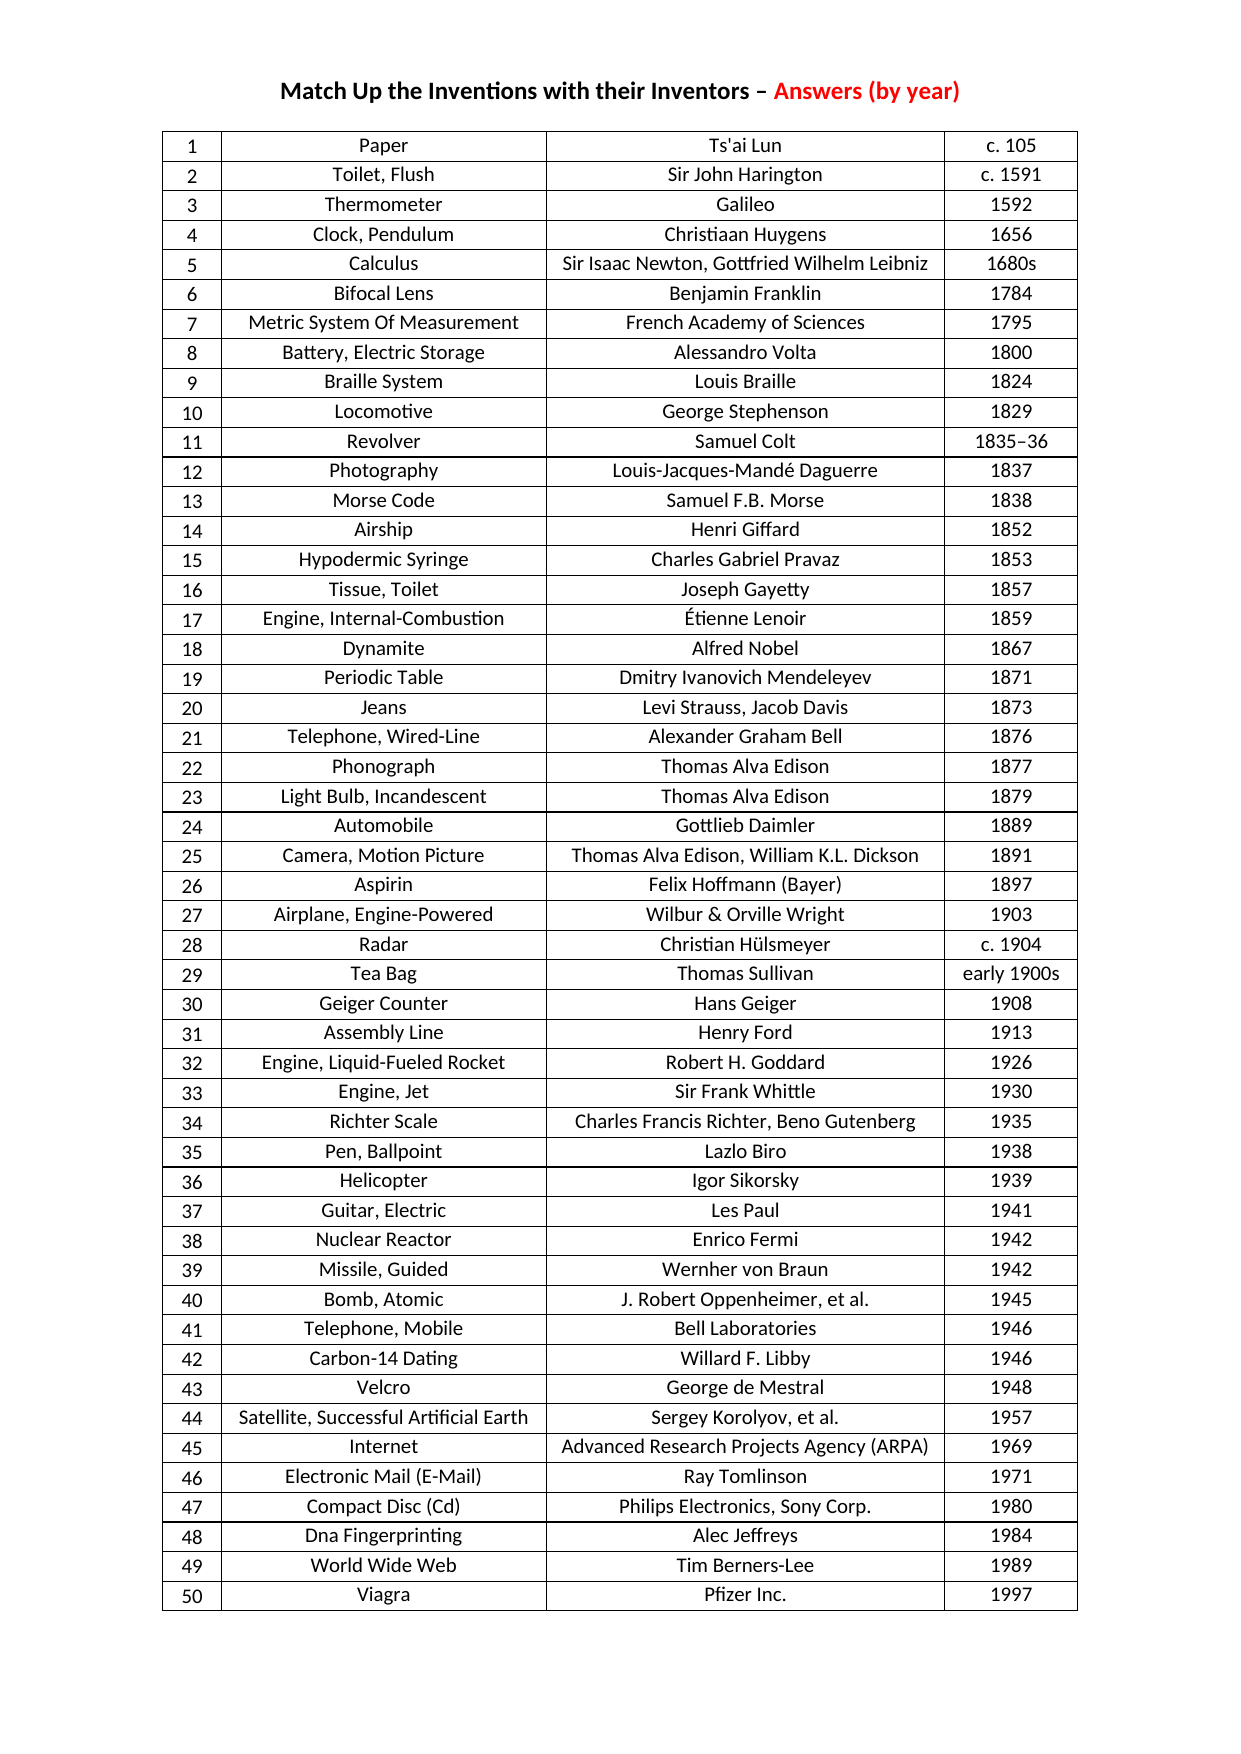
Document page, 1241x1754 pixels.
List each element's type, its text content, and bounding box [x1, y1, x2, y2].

table_cell Camera, Motion Picture [222, 842, 546, 871]
table_cell Metric System Of Measurement [222, 310, 546, 338]
table_cell 29 [163, 960, 221, 989]
table_cell 31 [163, 1020, 221, 1048]
table_cell 1877 [945, 753, 1077, 782]
table_cell Les Paul [547, 1197, 944, 1226]
table_cell 4 [163, 221, 221, 249]
table_cell Samuel Colt [547, 428, 944, 456]
table_cell Bomb, Atomic [222, 1286, 546, 1314]
table_cell 43 [163, 1375, 221, 1403]
table_cell 1971 [945, 1463, 1077, 1492]
table_cell 1942 [945, 1256, 1077, 1285]
table_cell 1876 [945, 724, 1077, 752]
table_cell Geiger Counter [222, 990, 546, 1018]
table_cell 1837 [945, 458, 1077, 486]
table_cell Clock, Pendulum [222, 221, 546, 249]
table_cell Sir Isaac Newton, Gottfried Wilhelm Leibniz [547, 250, 944, 279]
table_cell Benjamin Franklin [547, 280, 944, 308]
table_cell Calculus [222, 250, 546, 279]
table_cell Hypodermic Syringe [222, 546, 546, 575]
table_cell Willard F. Libby [547, 1345, 944, 1373]
table_cell Braille System [222, 369, 546, 397]
table_cell 15 [163, 546, 221, 575]
table_cell 1857 [945, 576, 1077, 604]
table_cell Phonograph [222, 753, 546, 782]
table_cell 1889 [945, 813, 1077, 841]
table_cell Satellite, Successful Artificial Earth [222, 1404, 546, 1433]
table_cell 42 [163, 1345, 221, 1373]
table_cell Telephone, Mobile [222, 1315, 546, 1344]
table_cell 39 [163, 1256, 221, 1285]
table_cell Charles Francis Richter, Beno Gutenberg [547, 1108, 944, 1137]
table_cell 13 [163, 487, 221, 516]
table_cell Tim Berners-Lee [547, 1552, 944, 1581]
table_cell 23 [163, 783, 221, 811]
table_cell Enrico Fermi [547, 1227, 944, 1255]
table_cell 3 [163, 191, 221, 220]
table_cell 1824 [945, 369, 1077, 397]
table_cell 30 [163, 990, 221, 1018]
table_cell 25 [163, 842, 221, 871]
table_cell Thomas Alva Edison [547, 783, 944, 811]
table_cell 1957 [945, 1404, 1077, 1433]
table_cell Felix Hoffmann (Bayer) [547, 872, 944, 900]
table_cell 1989 [945, 1552, 1077, 1581]
table_cell 1867 [945, 635, 1077, 663]
table_cell 40 [163, 1286, 221, 1314]
table_cell Gottlieb Daimler [547, 813, 944, 841]
table_cell 1942 [945, 1227, 1077, 1255]
table_cell 1891 [945, 842, 1077, 871]
table_cell Photography [222, 458, 546, 486]
table_cell Telephone, Wired-Line [222, 724, 546, 752]
table_cell Automobile [222, 813, 546, 841]
table_cell Alexander Graham Bell [547, 724, 944, 752]
table_cell Engine, Jet [222, 1079, 546, 1107]
table_cell Light Bulb, Incandescent [222, 783, 546, 811]
table_cell 19 [163, 665, 221, 693]
table_cell 1853 [945, 546, 1077, 575]
table_cell 6 [163, 280, 221, 308]
table_cell 38 [163, 1227, 221, 1255]
table_cell 26 [163, 872, 221, 900]
table_cell Étienne Lenoir [547, 605, 944, 634]
table_cell Tissue, Toilet [222, 576, 546, 604]
table_cell Periodic Table [222, 665, 546, 693]
table_cell 22 [163, 753, 221, 782]
table_cell Sir John Harington [547, 162, 944, 190]
table_cell 1908 [945, 990, 1077, 1018]
table_cell 37 [163, 1197, 221, 1226]
table_cell Airplane, Engine-Powered [222, 901, 546, 930]
table_cell Lazlo Biro [547, 1138, 944, 1166]
table_header 1 [163, 132, 221, 161]
table_cell 7 [163, 310, 221, 338]
table_cell Pfizer Inc. [547, 1582, 944, 1610]
table_cell 18 [163, 635, 221, 663]
table_cell Sir Frank Whittle [547, 1079, 944, 1107]
table_cell 1859 [945, 605, 1077, 634]
table_cell World Wide Web [222, 1552, 546, 1581]
table_cell Missile, Guided [222, 1256, 546, 1285]
table_cell 1946 [945, 1315, 1077, 1344]
table_cell Engine, Liquid-Fueled Rocket [222, 1049, 546, 1078]
table_cell George de Mestral [547, 1375, 944, 1403]
table_cell Nuclear Reactor [222, 1227, 546, 1255]
table_cell 1656 [945, 221, 1077, 249]
table_cell Ray Tomlinson [547, 1463, 944, 1492]
table_cell 28 [163, 931, 221, 959]
table_cell Helicopter [222, 1168, 546, 1196]
table_cell Dna Fingerprinting [222, 1523, 546, 1551]
table_cell 49 [163, 1552, 221, 1581]
table_cell Levi Strauss, Jacob Davis [547, 694, 944, 723]
table_cell 1984 [945, 1523, 1077, 1551]
table_cell 11 [163, 428, 221, 456]
table_cell 1592 [945, 191, 1077, 220]
table_cell Alec Jeffreys [547, 1523, 944, 1551]
table_cell 1997 [945, 1582, 1077, 1610]
table_cell Engine, Internal-Combustion [222, 605, 546, 634]
table_cell Battery, Electric Storage [222, 339, 546, 368]
table_cell Christian Hülsmeyer [547, 931, 944, 959]
table_cell J. Robert Oppenheimer, et al. [547, 1286, 944, 1314]
table_cell 1784 [945, 280, 1077, 308]
table_cell 46 [163, 1463, 221, 1492]
table_cell Thomas Alva Edison [547, 753, 944, 782]
table_cell 21 [163, 724, 221, 752]
table_cell 8 [163, 339, 221, 368]
table_cell 1903 [945, 901, 1077, 930]
table_cell 1879 [945, 783, 1077, 811]
table_cell Bell Laboratories [547, 1315, 944, 1344]
table_cell Thomas Alva Edison, William K.L. Dickson [547, 842, 944, 871]
table_cell 1926 [945, 1049, 1077, 1078]
table_cell Locomotive [222, 398, 546, 427]
table_cell 10 [163, 398, 221, 427]
table_cell Thermometer [222, 191, 546, 220]
table_cell 1969 [945, 1434, 1077, 1462]
table_cell 1897 [945, 872, 1077, 900]
table_header c. 105 [945, 132, 1077, 161]
table_cell 1838 [945, 487, 1077, 516]
table_cell Alessandro Volta [547, 339, 944, 368]
table_cell Samuel F.B. Morse [547, 487, 944, 516]
table_cell 32 [163, 1049, 221, 1078]
table_cell French Academy of Sciences [547, 310, 944, 338]
table_cell Alfred Nobel [547, 635, 944, 663]
table_cell 47 [163, 1493, 221, 1521]
table_cell c. 1904 [945, 931, 1077, 959]
table_cell 1852 [945, 517, 1077, 545]
table_cell Revolver [222, 428, 546, 456]
table_cell 45 [163, 1434, 221, 1462]
table_cell 1980 [945, 1493, 1077, 1521]
table_cell Aspirin [222, 872, 546, 900]
table_cell Bifocal Lens [222, 280, 546, 308]
table_cell 24 [163, 813, 221, 841]
table_cell 48 [163, 1523, 221, 1551]
table_cell Thomas Sullivan [547, 960, 944, 989]
table_cell 1938 [945, 1138, 1077, 1166]
table_cell Tea Bag [222, 960, 546, 989]
table_header Ts'ai Lun [547, 132, 944, 161]
table_cell 1835–36 [945, 428, 1077, 456]
table_cell 12 [163, 458, 221, 486]
table_cell 1941 [945, 1197, 1077, 1226]
table_cell Louis-Jacques-Mandé Daguerre [547, 458, 944, 486]
table_cell Wernher von Braun [547, 1256, 944, 1285]
table_cell Philips Electronics, Sony Corp. [547, 1493, 944, 1521]
table_cell Dynamite [222, 635, 546, 663]
table_cell 1829 [945, 398, 1077, 427]
table_cell Charles Gabriel Pravaz [547, 546, 944, 575]
table_cell 5 [163, 250, 221, 279]
table_cell 33 [163, 1079, 221, 1107]
table_cell 16 [163, 576, 221, 604]
table_cell Sergey Korolyov, et al. [547, 1404, 944, 1433]
table_cell Igor Sikorsky [547, 1168, 944, 1196]
table_cell Radar [222, 931, 546, 959]
table_cell Pen, Ballpoint [222, 1138, 546, 1166]
table_cell 1795 [945, 310, 1077, 338]
table_cell 1945 [945, 1286, 1077, 1314]
table_cell 1800 [945, 339, 1077, 368]
table_cell 1935 [945, 1108, 1077, 1137]
table_cell Airship [222, 517, 546, 545]
table_header Paper [222, 132, 546, 161]
table_cell early 1900s [945, 960, 1077, 989]
table_cell Assembly Line [222, 1020, 546, 1048]
table_cell 1946 [945, 1345, 1077, 1373]
table_cell 14 [163, 517, 221, 545]
table_cell Guitar, Electric [222, 1197, 546, 1226]
table_cell Henri Giffard [547, 517, 944, 545]
table_cell 27 [163, 901, 221, 930]
table_cell 1948 [945, 1375, 1077, 1403]
table_cell George Stephenson [547, 398, 944, 427]
table_cell 1871 [945, 665, 1077, 693]
table_cell 36 [163, 1168, 221, 1196]
table_cell Velcro [222, 1375, 546, 1403]
table_cell 34 [163, 1108, 221, 1137]
table_cell 17 [163, 605, 221, 634]
table_cell Henry Ford [547, 1020, 944, 1048]
table_cell 9 [163, 369, 221, 397]
table_cell Richter Scale [222, 1108, 546, 1137]
table_cell Galileo [547, 191, 944, 220]
text Match Up the Inventions with their Inventors – Answers (by year) [75, 75, 1165, 106]
table_cell 35 [163, 1138, 221, 1166]
table_cell Toilet, Flush [222, 162, 546, 190]
table_cell 2 [163, 162, 221, 190]
table_cell Jeans [222, 694, 546, 723]
table_cell 41 [163, 1315, 221, 1344]
table_cell Advanced Research Projects Agency (ARPA) [547, 1434, 944, 1462]
table_cell Electronic Mail (E-Mail) [222, 1463, 546, 1492]
table_cell Dmitry Ivanovich Mendeleyev [547, 665, 944, 693]
table_cell Robert H. Goddard [547, 1049, 944, 1078]
table_cell Joseph Gayetty [547, 576, 944, 604]
table_cell 1930 [945, 1079, 1077, 1107]
table_cell 50 [163, 1582, 221, 1610]
table_cell 1913 [945, 1020, 1077, 1048]
table_cell Louis Braille [547, 369, 944, 397]
table_cell Morse Code [222, 487, 546, 516]
table_cell Christiaan Huygens [547, 221, 944, 249]
table_cell Hans Geiger [547, 990, 944, 1018]
table_cell Carbon-14 Dating [222, 1345, 546, 1373]
table_cell Viagra [222, 1582, 546, 1610]
table_cell 1680s [945, 250, 1077, 279]
table_cell 1939 [945, 1168, 1077, 1196]
table_cell Wilbur & Orville Wright [547, 901, 944, 930]
table_cell 20 [163, 694, 221, 723]
table_cell c. 1591 [945, 162, 1077, 190]
table_cell Internet [222, 1434, 546, 1462]
table_cell 1873 [945, 694, 1077, 723]
table_cell 44 [163, 1404, 221, 1433]
table_cell Compact Disc (Cd) [222, 1493, 546, 1521]
